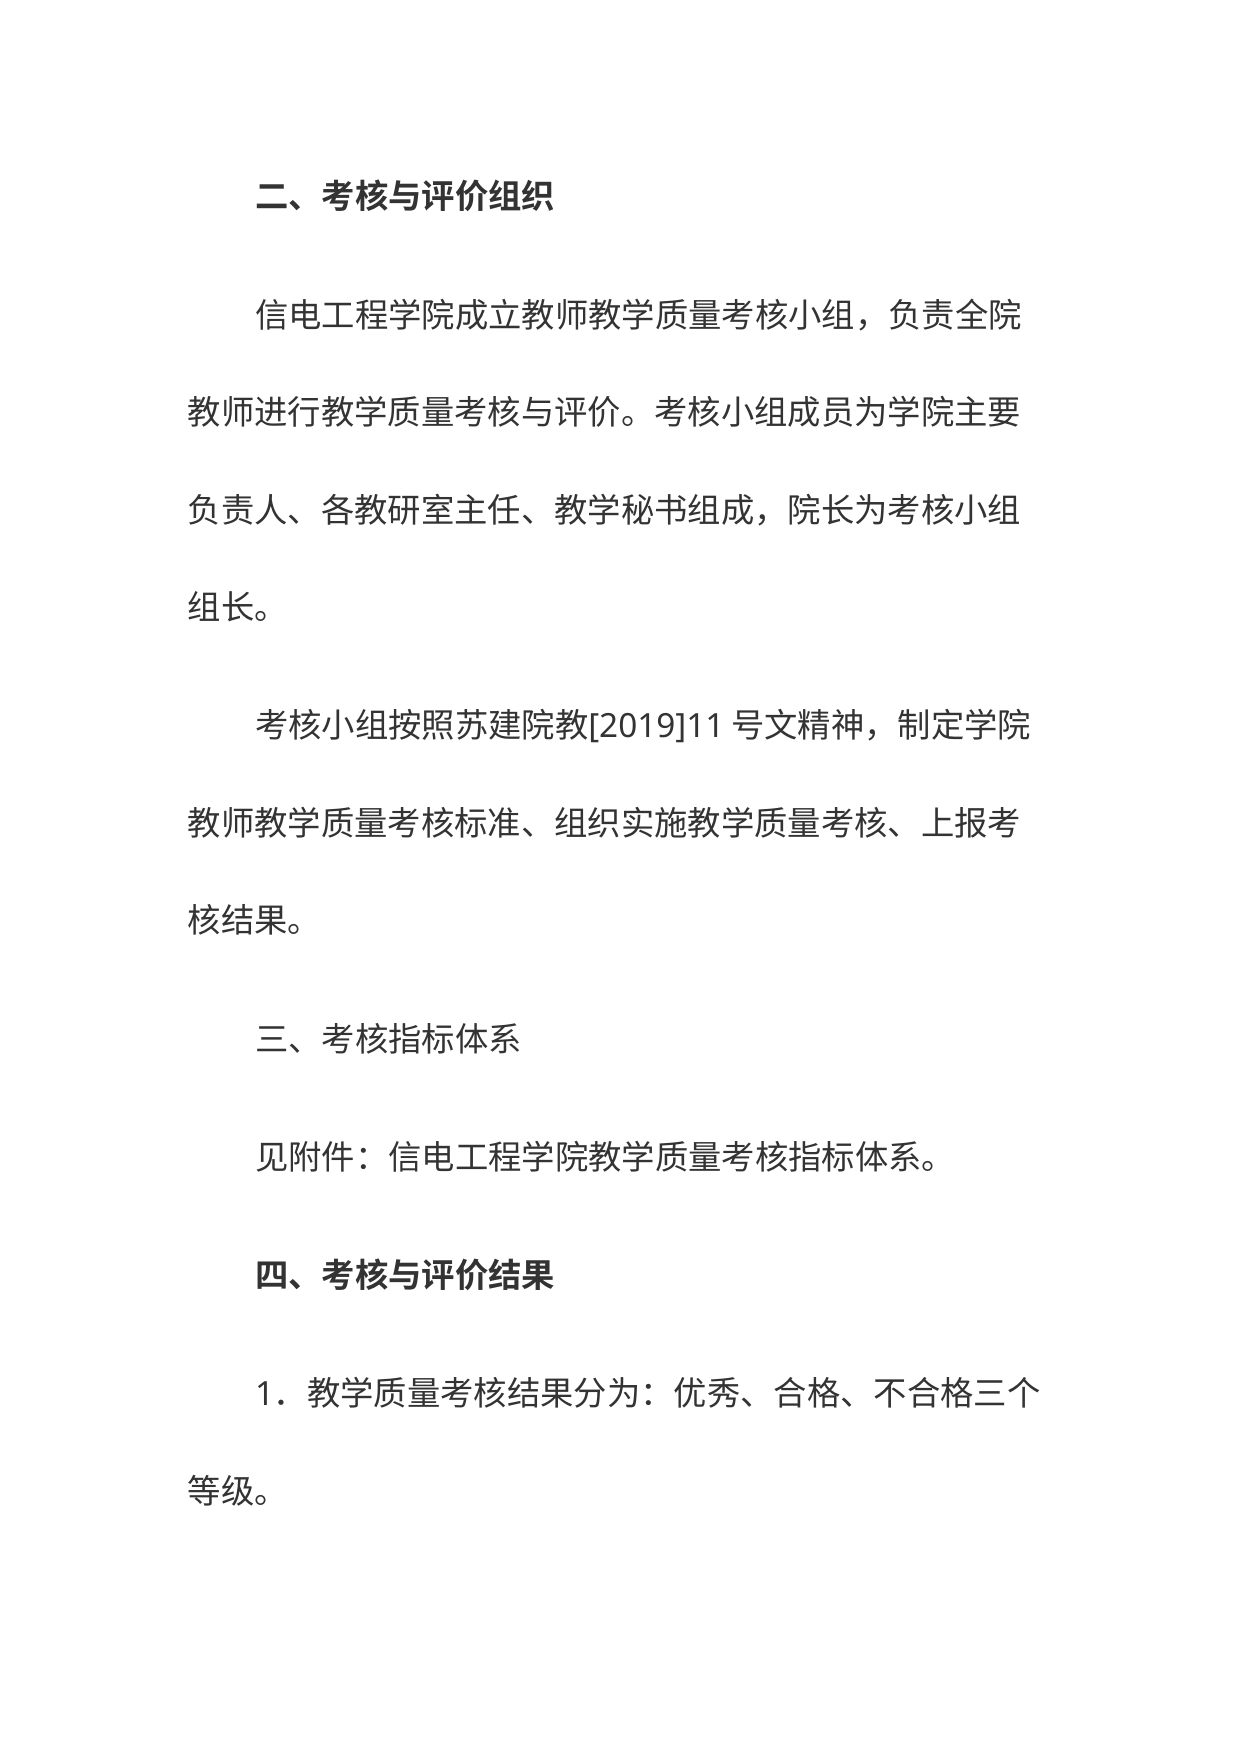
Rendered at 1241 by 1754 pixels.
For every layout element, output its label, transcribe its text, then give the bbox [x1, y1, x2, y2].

text 考核小组按照苏建院教[2019]11号文精神，制定学院教师教学质量考核标准、组织实施教学质量考核、上报考核结果。 [187, 691, 1053, 951]
text 三、考核指标体系 [187, 1004, 1053, 1069]
text 四、考核与评价结果 [187, 1241, 1053, 1306]
text 信电工程学院成立教师教学质量考核小组，负责全院教师进行教学质量考核与评价。考核小组成员为学院主要负责人、各教研室主任、教学秘书组成，院长为考核小组组长。 [187, 280, 1053, 638]
text 二、考核与评价组织 [187, 162, 1053, 227]
text 见附件：信电工程学院教学质量考核指标体系。 [187, 1122, 1053, 1187]
text 1．教学质量考核结果分为：优秀、合格、不合格三个等级。 [187, 1359, 1053, 1521]
